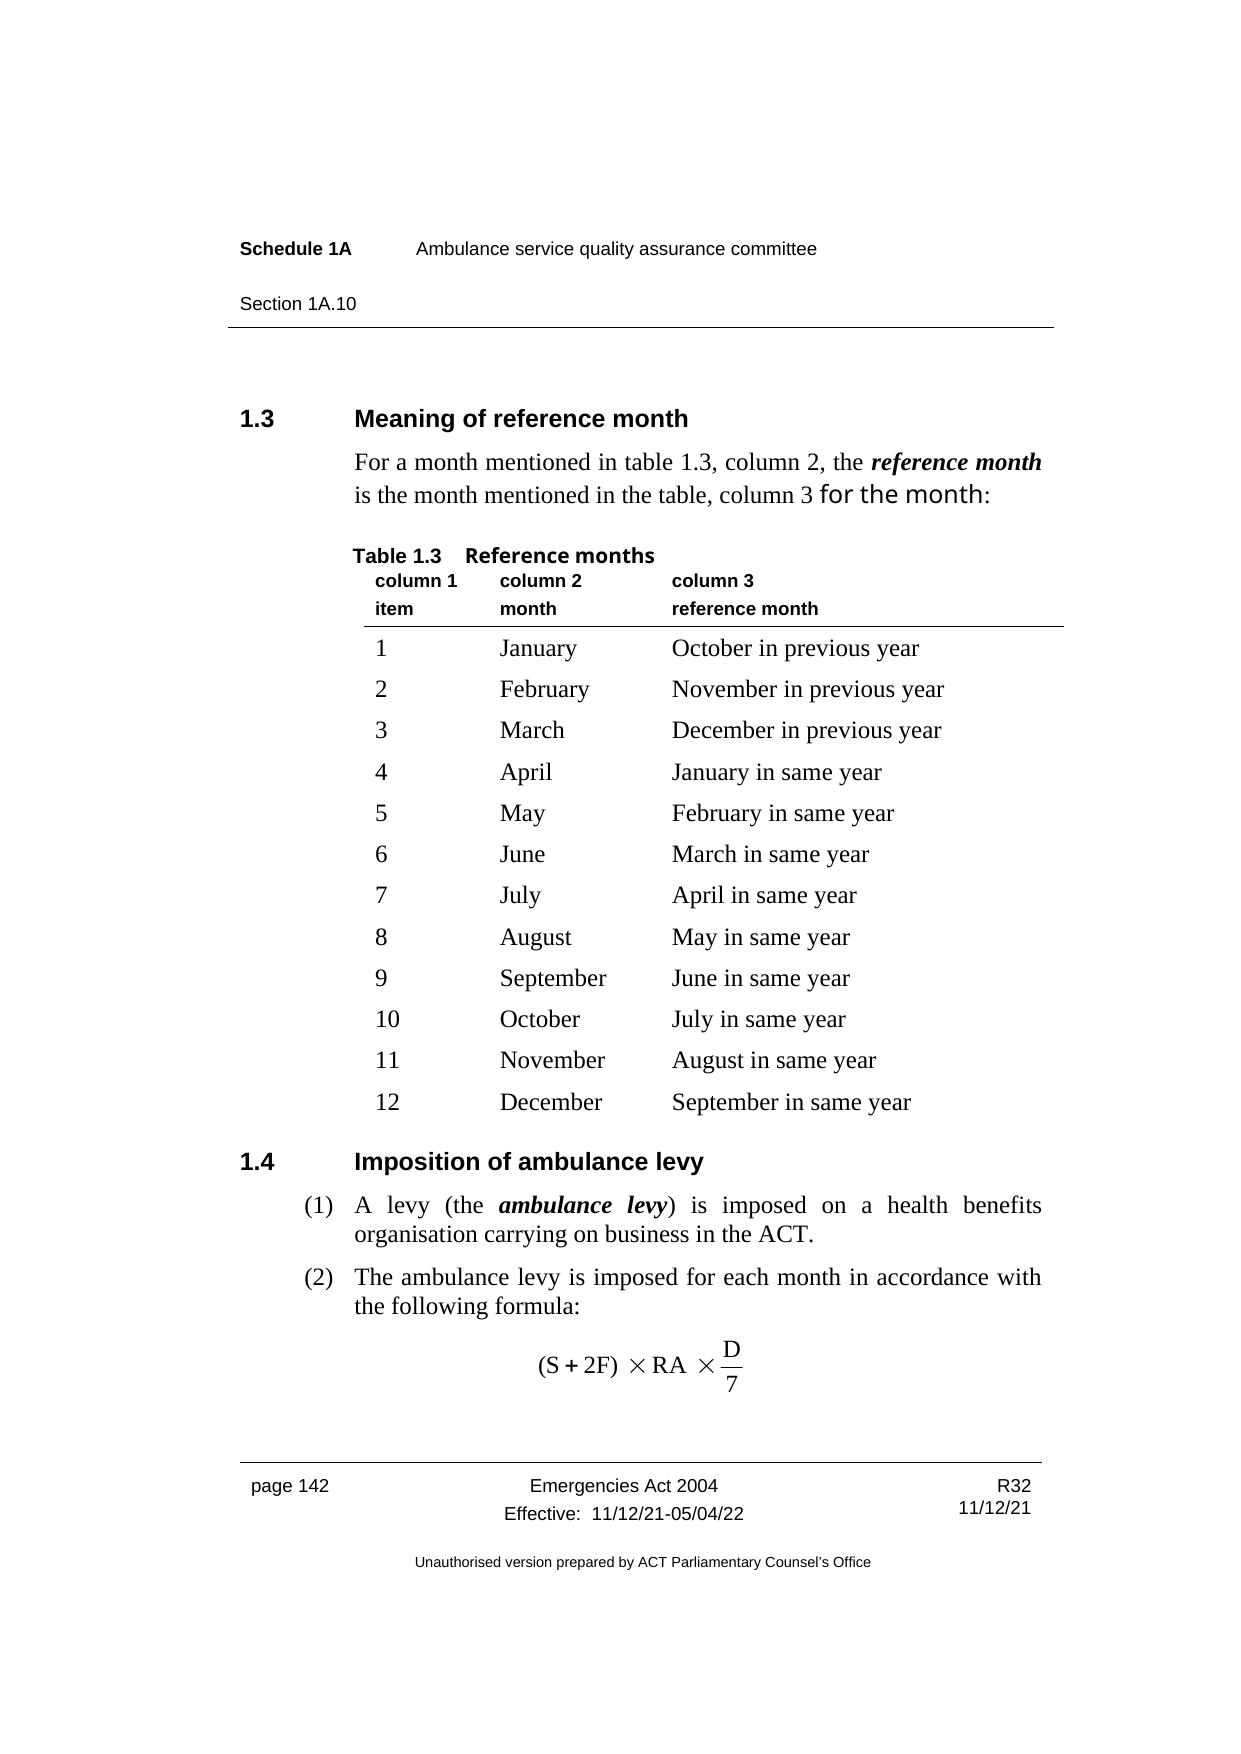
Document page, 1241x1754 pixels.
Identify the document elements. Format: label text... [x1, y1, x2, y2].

text (2) The ambulance levy is imposed for each month in accordance with the following formula: [239, 1262, 1042, 1319]
text Table 1.3 Reference months [352, 542, 1042, 570]
text (1) A levy (the ambulance levy) is imposed on a health benefits organisation carrying on business in the ACT. [239, 1190, 1042, 1247]
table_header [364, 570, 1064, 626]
subtitle 1.4 Imposition of ambulance levy [239, 1147, 1042, 1175]
text For a month mentioned in table 1.3, column 2, the reference month is the month mentioned in the table, column 3 for the month: [354, 447, 1042, 510]
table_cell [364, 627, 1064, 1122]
subtitle 1.3 Meaning of reference month [239, 404, 1042, 433]
